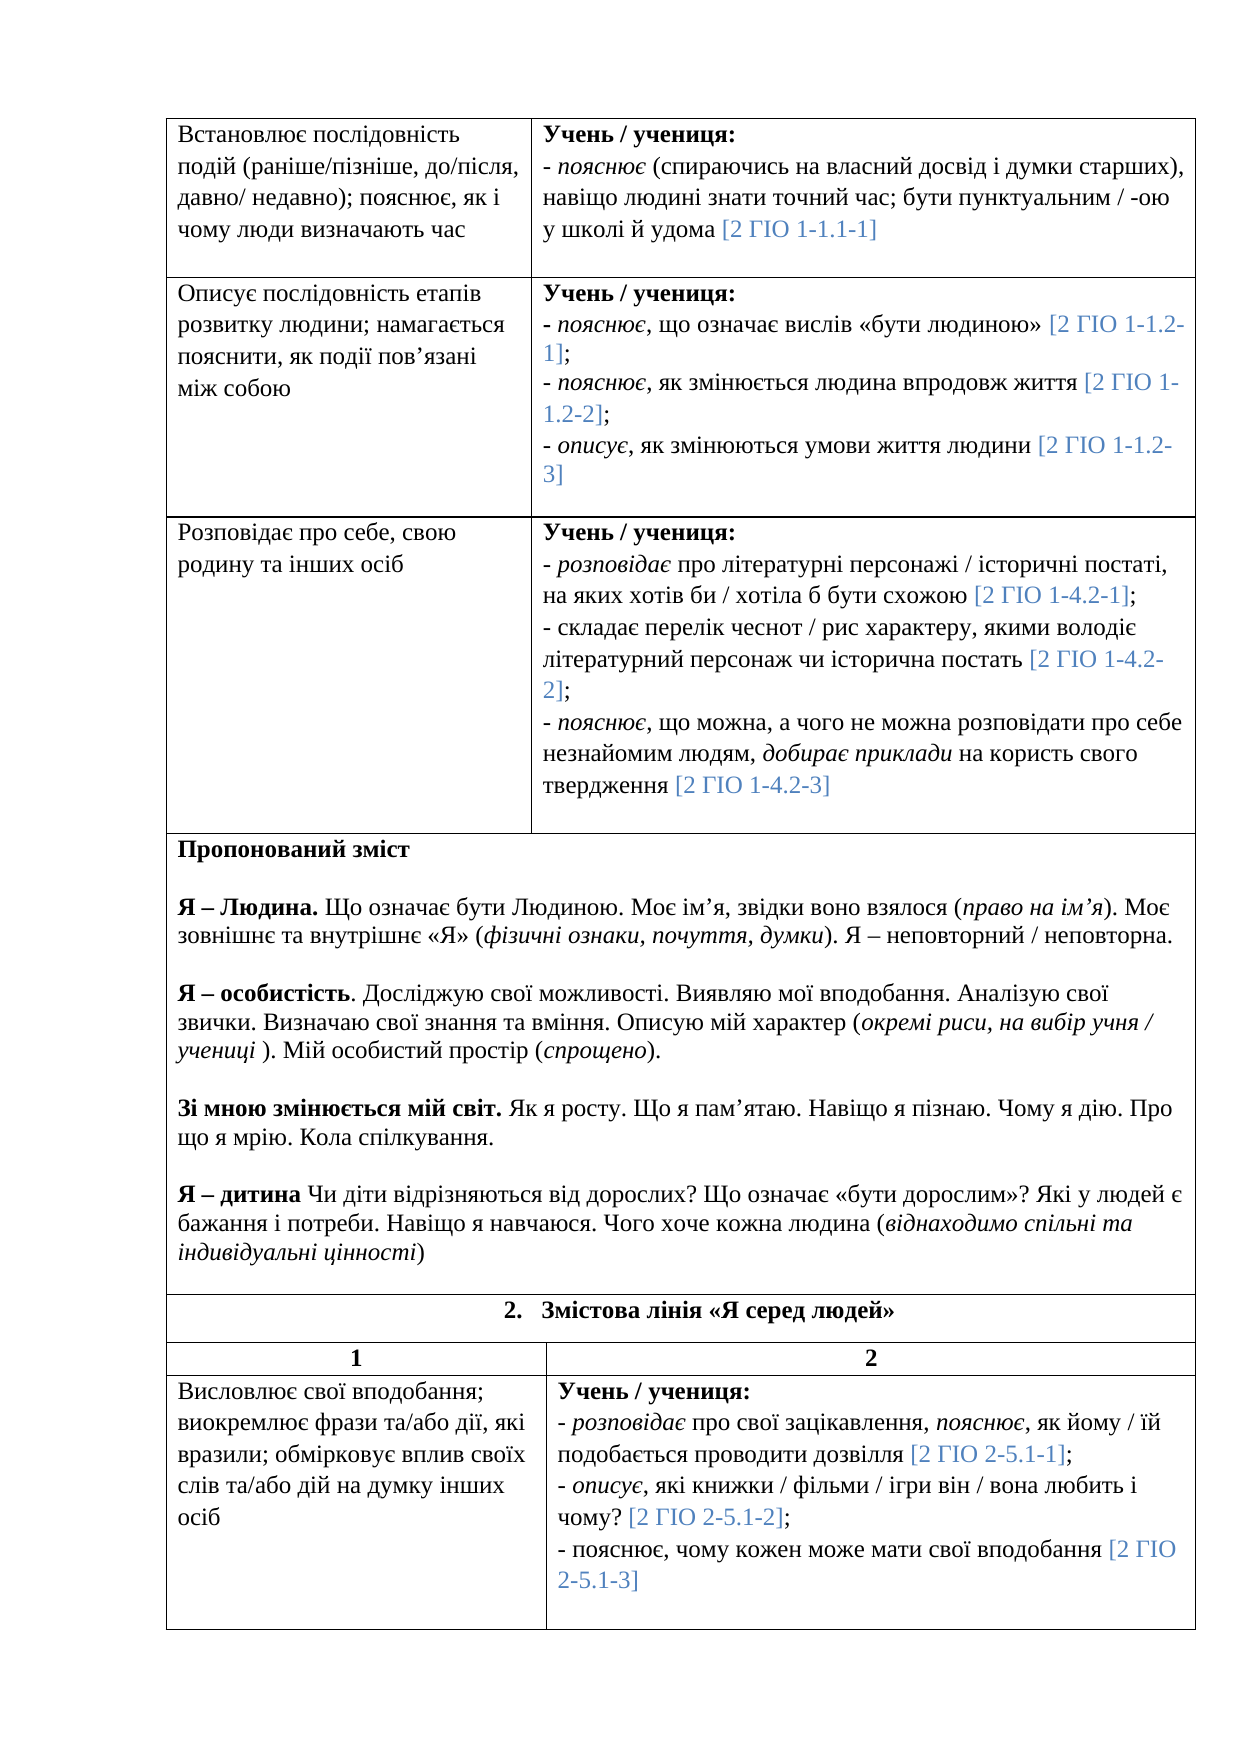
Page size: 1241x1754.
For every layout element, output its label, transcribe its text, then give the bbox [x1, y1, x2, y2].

table_cell Змістова лінія «Я серед людей» [167, 1295, 1195, 1342]
table_cell Учень / учениця: - розповідає про літературні персонажі / історичні постаті, на яких хотів би / хотіла б бути схожою [2 ГІО 1-4.2-1]; - складає перелік чеснот / рис характеру, якими володіє літературний персонаж чи історична постать [2 ГІО 1-4.2-2]; - пояснює, що можна, а чого не можна розповідати про себе незнайомим людям, добирає приклади на користь свого твердження [2 ГІО 1-4.2-3] [532, 518, 1195, 833]
table_cell 2 [547, 1343, 1195, 1375]
table_cell Розповідає про себе, свою родину та інших осіб [167, 518, 531, 833]
table_cell Встановлює послідовність подій (раніше/пізніше, до/після, давно/ недавно); пояснює, як і чому люди визначають час [167, 119, 531, 277]
table_cell Учень / учениця: - розповідає про свої зацікавлення, пояснює, як йому / їй подобається проводити дозвілля [2 ГІО 2-5.1-1]; - описує, які книжки / фільми / ігри він / вона любить і чому? [2 ГІО 2-5.1-2]; - пояснює, чому кожен може мати свої вподобання [2 ГІО 2-5.1-3] [547, 1376, 1195, 1628]
table_cell Учень / учениця: - пояснює (спираючись на власний досвід і думки старших), навіщо людині знати точний час; бути пунктуальним / -ою у школі й удома [2 ГІО 1-1.1-1] [532, 119, 1195, 277]
table_cell Пропонований зміст Я – Людина. Що означає бути Людиною. Моє ім’я, звідки воно взялося (право на ім’я). Моє зовнішнє та внутрішнє «Я» (фізичні ознаки, почуття, думки). Я – неповторний / неповторна. Я – особистість. Досліджую свої можливості. Виявляю мої вподобання. Аналізую свої звички. Визначаю свої знання та вміння. Описую мій характер (окремі риси, на вибір учня / учениці ). Мій особистий простір (спрощено). Зі мною змінюється мій світ. Як я росту. Що я пам’ятаю. Навіщо я пізнаю. Чому я дію. Про що я мрію. Кола спілкування. Я – дитина Чи діти відрізняються від дорослих? Що означає «бути дорослим»? Які у людей є бажання і потреби. Навіщо я навчаюся. Чого хоче кожна людина (віднаходимо спільні та індивідуальні цінності) [167, 834, 1195, 1294]
table_cell 1 [167, 1343, 546, 1375]
table_cell Описує послідовність етапів розвитку людини; намагається пояснити, як події пов’язані між собою [167, 278, 531, 516]
table_cell Висловлює свої вподобання; виокремлює фрази та/або дії, які вразили; обмірковує вплив своїх слів та/або дій на думку інших осіб [167, 1376, 546, 1628]
table_cell Учень / учениця: - пояснює, що означає вислів «бути людиною» [2 ГІО 1-1.2-1]; - пояснює, як змінюється людина впродовж життя [2 ГІО 1-1.2-2]; - описує, як змінюються умови життя людини [2 ГІО 1-1.2-3] [532, 278, 1195, 516]
